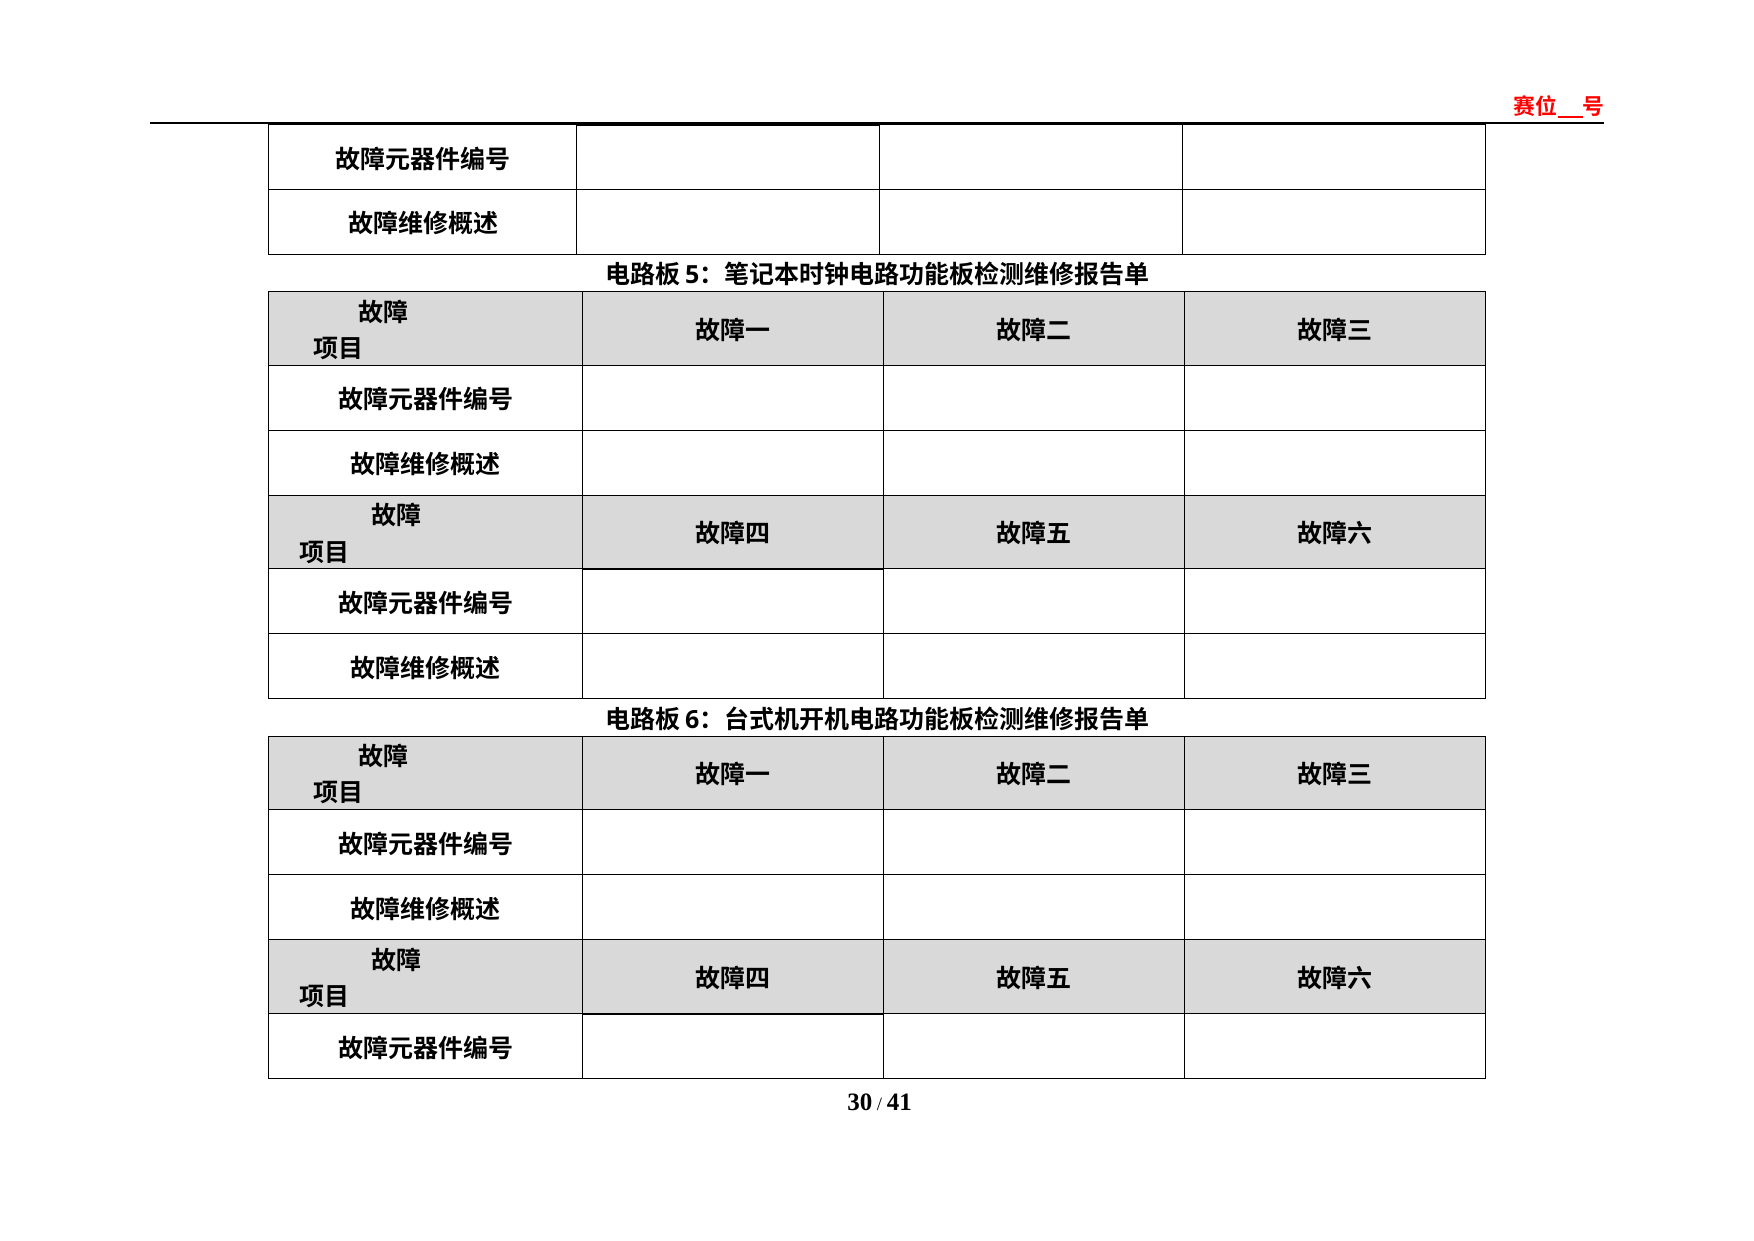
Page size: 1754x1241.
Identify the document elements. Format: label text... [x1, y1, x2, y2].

table_cell 故障元器件编号 [269, 125, 576, 189]
table_cell [884, 569, 1184, 633]
table_cell 故障元器件编号 [269, 366, 582, 430]
table_cell 故障六 [1185, 496, 1485, 568]
table_cell [1185, 431, 1485, 495]
table_header 故障一 [583, 292, 883, 365]
table_cell [884, 875, 1184, 939]
table_cell 故障六 [1185, 940, 1485, 1013]
table_header 故障二 [884, 737, 1184, 809]
table_header 故障一 [583, 737, 883, 809]
table_cell [583, 1015, 883, 1078]
table_cell 故障元器件编号 [269, 569, 582, 633]
table_header 故障三 [1185, 737, 1485, 809]
table_cell [1185, 366, 1485, 430]
table_cell 故障维修概述 [269, 190, 576, 254]
text 电路板6：台式机开机电路功能板检测维修报告单 [150, 699, 1604, 736]
table_cell [1183, 190, 1485, 254]
table_cell [884, 1014, 1184, 1078]
table_cell [1185, 875, 1485, 939]
table_cell 故障 项目 [269, 940, 582, 1013]
table_cell [583, 875, 883, 939]
table_cell [583, 366, 883, 430]
table_cell 故障元器件编号 [269, 1014, 582, 1078]
table_cell [1185, 634, 1485, 698]
table_header 故障 项目 [269, 737, 582, 809]
table_cell 故障五 [884, 940, 1184, 1013]
table_cell 故障 项目 [269, 496, 582, 568]
table_cell [583, 431, 883, 495]
table_cell 故障四 [583, 940, 883, 1013]
table_cell [884, 366, 1184, 430]
table_cell [583, 810, 883, 874]
table_cell [884, 431, 1184, 495]
table_cell 故障四 [583, 496, 883, 568]
table_cell [577, 126, 879, 189]
table_cell [583, 634, 883, 698]
table_header 故障三 [1185, 292, 1485, 365]
table_cell 故障维修概述 [269, 431, 582, 495]
table_cell [577, 190, 879, 254]
table_cell 故障元器件编号 [269, 810, 582, 874]
table_header 故障 项目 [269, 292, 582, 365]
table_cell [880, 125, 1182, 189]
table_cell [1185, 810, 1485, 874]
table_cell [583, 570, 883, 633]
table_cell 故障维修概述 [269, 634, 582, 698]
table_cell [884, 634, 1184, 698]
table_cell 故障五 [884, 496, 1184, 568]
table_cell [1183, 125, 1485, 189]
table_cell [880, 190, 1182, 254]
table_cell 故障维修概述 [269, 875, 582, 939]
text 电路板5：笔记本时钟电路功能板检测维修报告单 [150, 255, 1604, 291]
table_header 故障二 [884, 292, 1184, 365]
table_cell [884, 810, 1184, 874]
table_cell [1185, 1014, 1485, 1078]
table_cell [1185, 569, 1485, 633]
